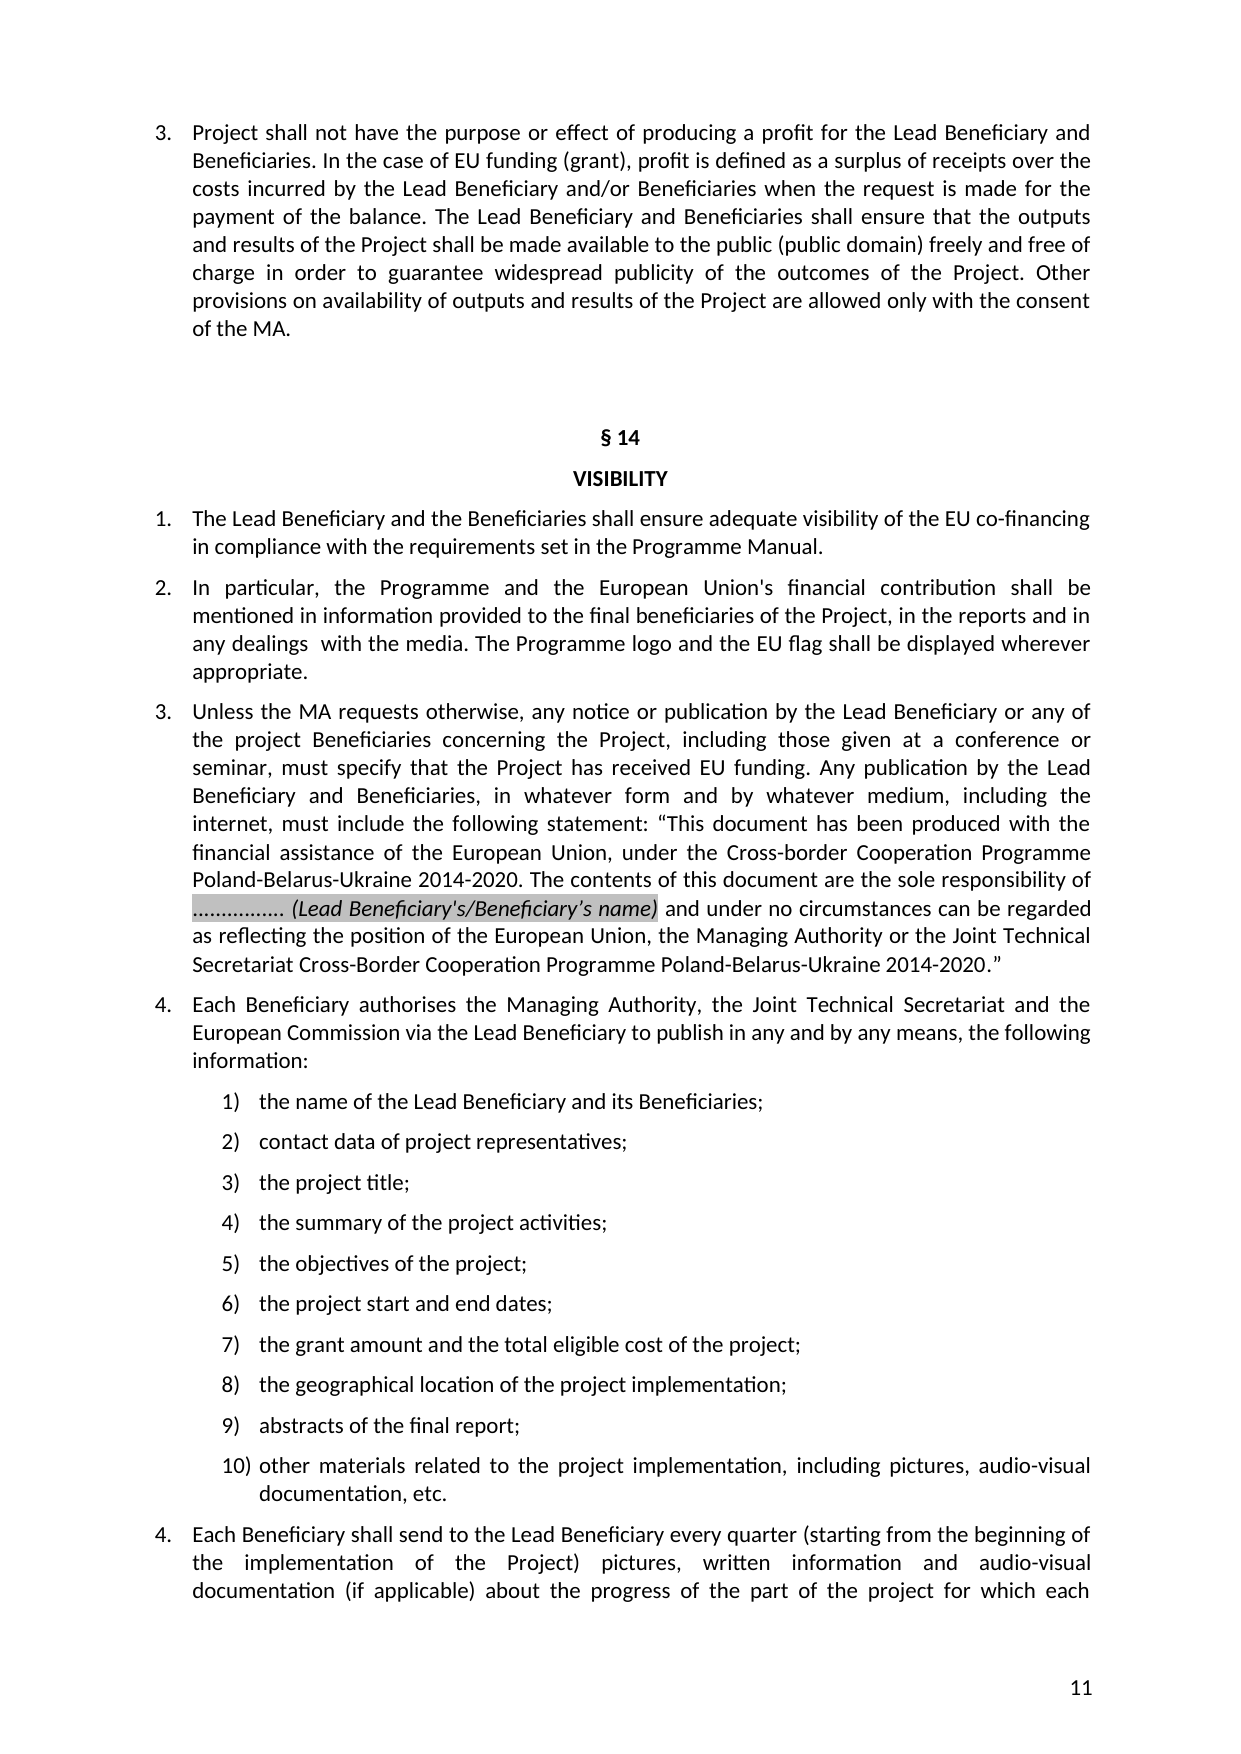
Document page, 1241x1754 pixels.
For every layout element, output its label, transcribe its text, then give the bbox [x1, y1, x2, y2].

list the project title; [221, 1168, 1092, 1196]
list the summary of the project activities; [221, 1208, 1092, 1236]
list contact data of project representatives; [221, 1127, 1092, 1155]
list the geographical location of the project implementation; [221, 1370, 1092, 1398]
list abstracts of the final report; [221, 1411, 1092, 1439]
list In particular, the Programme and the European Union's financial contribution shall be mentioned in information provided to the final beneficiaries of the Project, in the reports and in any dealings with the media. The Programme logo and the EU flag shall be displayed wherever appropriate. [154, 573, 1092, 685]
list the name of the Lead Beneficiary and its Beneficiaries; [221, 1087, 1092, 1115]
text § 14 [148, 423, 1092, 451]
list Unless the MA requests otherwise, any notice or publication by the Lead Beneficiary or any of the project Beneficiaries concerning the Project, including those given at a conference or seminar, must specify that the Project has received EU funding. Any publication by the Lead Beneficiary and Beneficiaries, in whatever form and by whatever medium, including the internet, must include the following statement: “This document has been produced with the financial assistance of the European Union, under the Cross-border Cooperation Programme Poland-Belarus-Ukraine 2014-2020. The contents of this document are the sole responsibility of ................ (Lead Beneficiary's/Beneficiary’s name) and under no circumstances can be regarded as reflecting the position of the European Union, the Managing Authority or the Joint Technical Secretariat Cross-Border Cooperation Programme Poland-Belarus-Ukraine 2014-2020.” [154, 697, 1092, 978]
list other materials related to the project implementation, including pictures, audio-visual documentation, etc. [221, 1451, 1092, 1507]
list the objectives of the project; [221, 1249, 1092, 1277]
list Project shall not have the purpose or effect of producing a profit for the Lead Beneficiary and Beneficiaries. In the case of EU funding (grant), profit is defined as a surplus of receipts over the costs incurred by the Lead Beneficiary and/or Beneficiaries when the request is made for the payment of the balance. The Lead Beneficiary and Beneficiaries shall ensure that the outputs and results of the Project shall be made available to the public (public domain) freely and free of charge in order to guarantee widespread publicity of the outcomes of the Project. Other provisions on availability of outputs and results of the Project are allowed only with the consent of the MA. [154, 118, 1092, 342]
text VISIBILITY [148, 464, 1092, 492]
list Each Beneficiary authorises the Managing Authority, the Joint Technical Secretariat and the European Commission via the Lead Beneficiary to publish in any and by any means, the following information: [154, 990, 1092, 1074]
list the grant amount and the total eligible cost of the project; [221, 1330, 1092, 1358]
list The Lead Beneficiary and the Beneficiaries shall ensure adequate visibility of the EU co-financing in compliance with the requirements set in the Programme Manual. [154, 504, 1092, 560]
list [154, 1520, 1092, 1604]
list the project start and end dates; [221, 1289, 1092, 1317]
